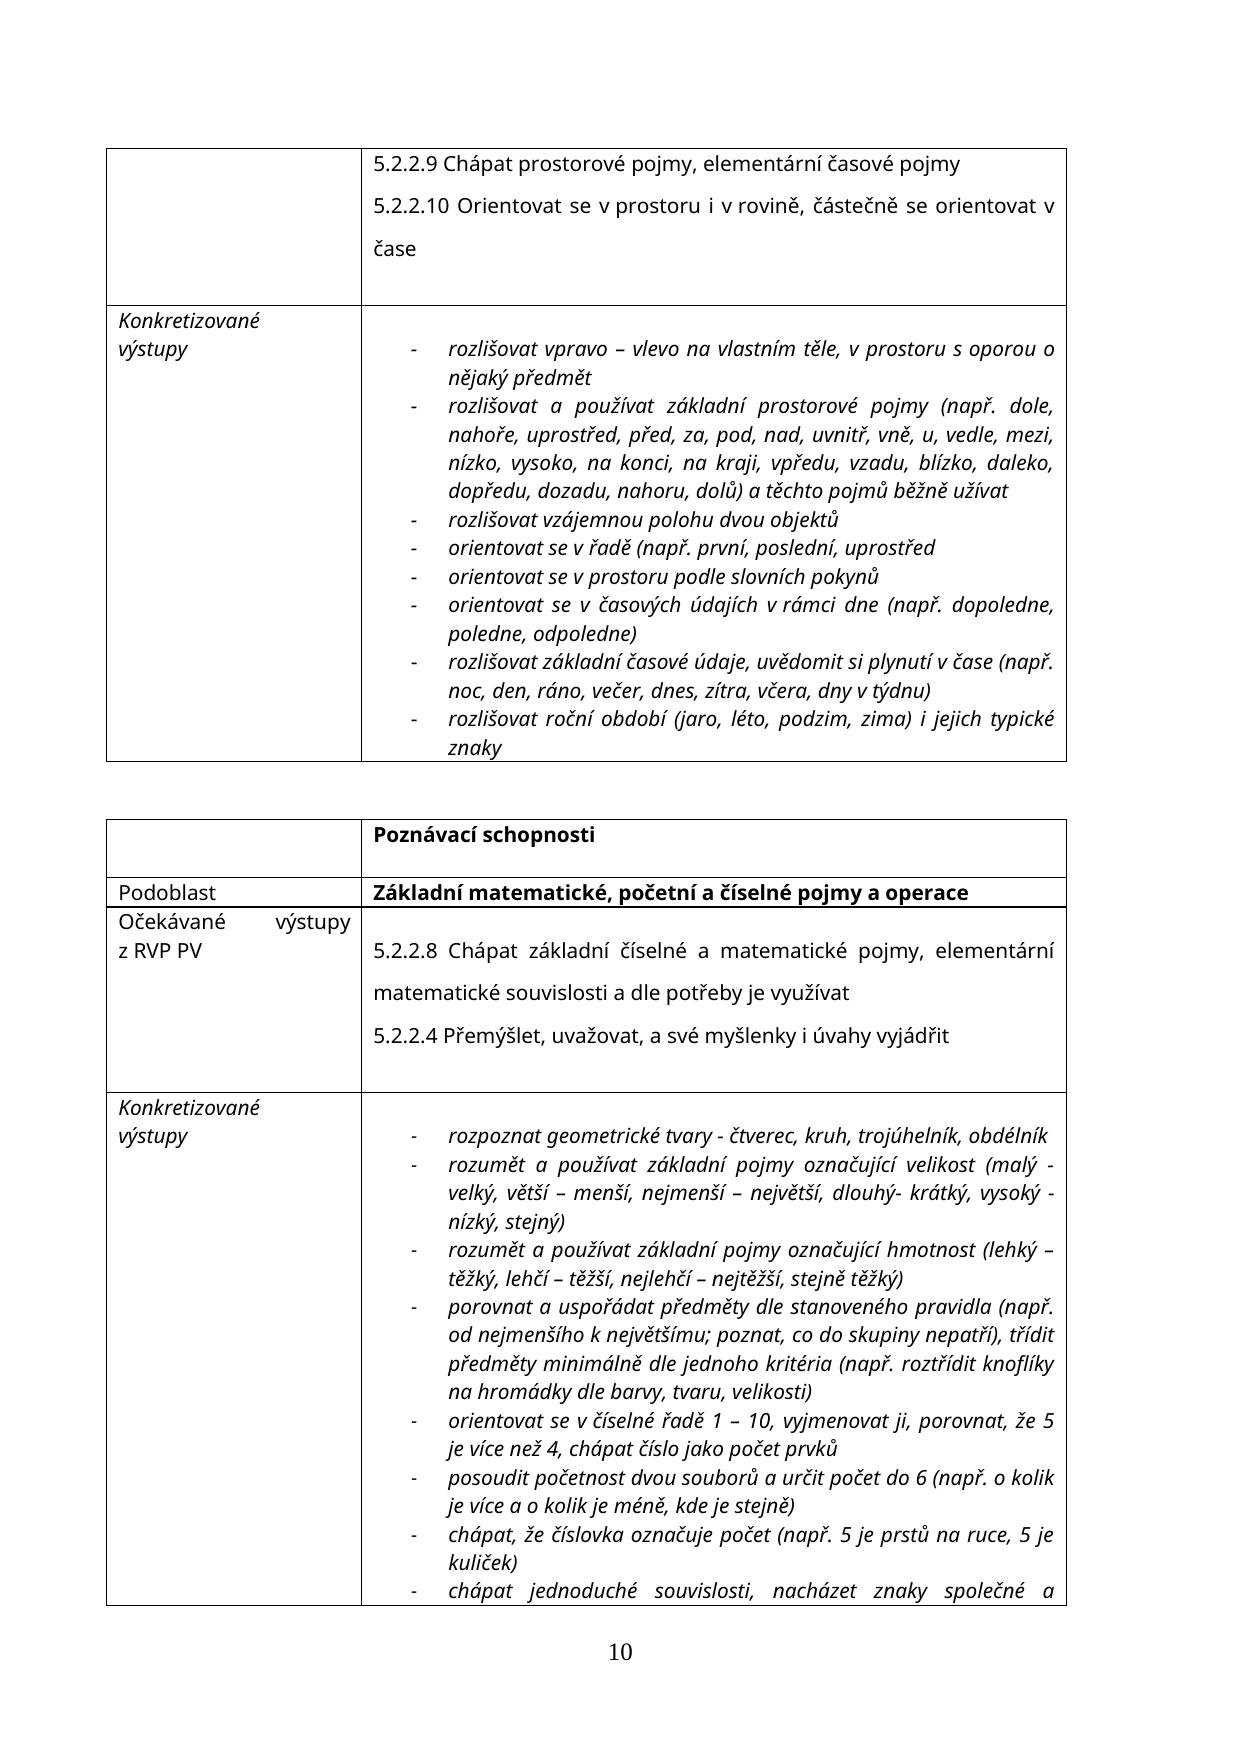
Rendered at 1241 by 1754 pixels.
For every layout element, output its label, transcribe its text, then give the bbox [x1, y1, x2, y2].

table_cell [107, 149, 361, 305]
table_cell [107, 1093, 361, 1605]
table_cell 5.2.2.8 Chápat základní číselné a matematické pojmy, elementární matematické souvislosti a dle potřeby je využívat 5.2.2.4 Přemýšlet, uvažovat, a své myšlenky i úvahy vyjádřit [362, 908, 1066, 1092]
table_cell rozlišovat vpravo – vlevo na vlastním těle, v prostoru s oporou o nějaký předmět rozlišovat a používat základní prostorové pojmy (např. dole, nahoře, uprostřed, před, za, pod, nad, uvnitř, vně, u, vedle, mezi, nízko, vysoko, na konci, na kraji, vpředu, vzadu, blízko, daleko, dopředu, dozadu, nahoru, dolů) a těchto pojmů běžně užívat rozlišovat vzájemnou polohu dvou objektů orientovat se v řadě (např. první, poslední, uprostřed orientovat se v prostoru podle slovních pokynů orientovat se v časových údajích v rámci dne (např. dopoledne, poledne, odpoledne) rozlišovat základní časové údaje, uvědomit si plynutí v čase (např. noc, den, ráno, večer, dnes, zítra, včera, dny v týdnu) rozlišovat roční období (jaro, léto, podzim, zima) i jejich typické znaky [362, 306, 1066, 761]
table_header [107, 820, 361, 877]
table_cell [362, 149, 1066, 305]
table_header Poznávací schopnosti [362, 820, 1066, 877]
table_cell Základní matematické, početní a číselné pojmy a operace [362, 878, 1066, 906]
table_cell Konkretizované výstupy [107, 306, 361, 761]
table_cell Očekávané výstupy z RVP PV [107, 908, 361, 1092]
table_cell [362, 1093, 1066, 1605]
table_cell Podoblast [107, 878, 361, 906]
